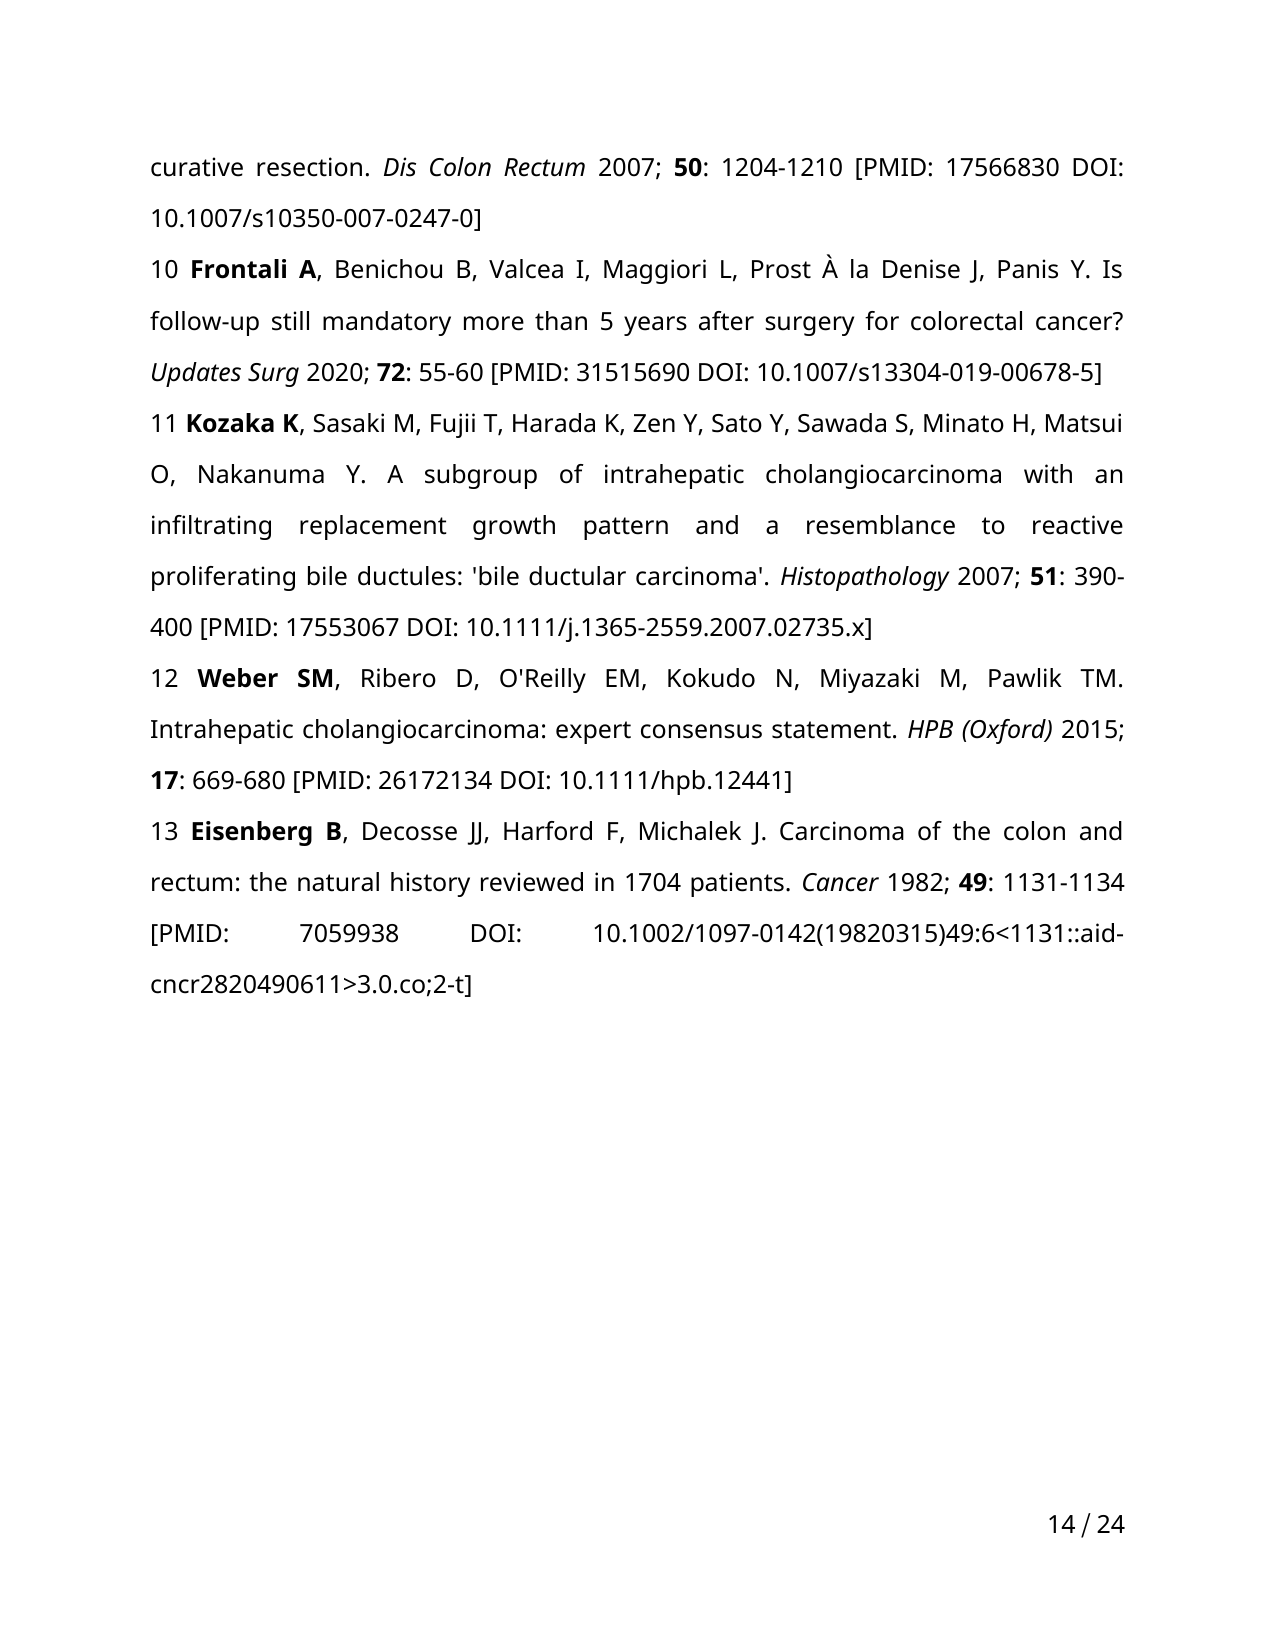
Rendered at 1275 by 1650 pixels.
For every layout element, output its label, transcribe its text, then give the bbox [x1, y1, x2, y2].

text 10 Frontali A, Benichou B, Valcea I, Maggiori L, Prost À la Denise J, Panis Y. Is follow-up still mandatory more than 5 years after surgery for colorectal cancer? Updates Surg 2020; 72: 55-60 [PMID: 31515690 DOI: 10.1007/s13304-019-00678-5] [150, 252, 1125, 388]
text 12 Weber SM, Ribero D, O'Reilly EM, Kokudo N, Miyazaki M, Pawlik TM. Intrahepatic cholangiocarcinoma: expert consensus statement. HPB (Oxford) 2015; 17: 669-680 [PMID: 26172134 DOI: 10.1111/hpb.12441] [150, 660, 1125, 797]
text 13 Eisenberg B, Decosse JJ, Harford F, Michalek J. Carcinoma of the colon and rectum: the natural history reviewed in 1704 patients. Cancer 1982; 49: 1131-1134 [PMID: 7059938 DOI: 10.1002/1097-0142(19820315)49:6<1131::aid-cncr2820490611>3.0.co;2-t] [150, 813, 1125, 1001]
text 11 Kozaka K, Sasaki M, Fujii T, Harada K, Zen Y, Sato Y, Sawada S, Minato H, Matsui O, Nakanuma Y. A subgroup of intrahepatic cholangiocarcinoma with an infiltrating replacement growth pattern and a resemblance to reactive proliferating bile ductules: 'bile ductular carcinoma'. Histopathology 2007; 51: 390-400 [PMID: 17553067 DOI: 10.1111/j.1365-2559.2007.02735.x] [150, 405, 1125, 643]
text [150, 150, 1125, 235]
